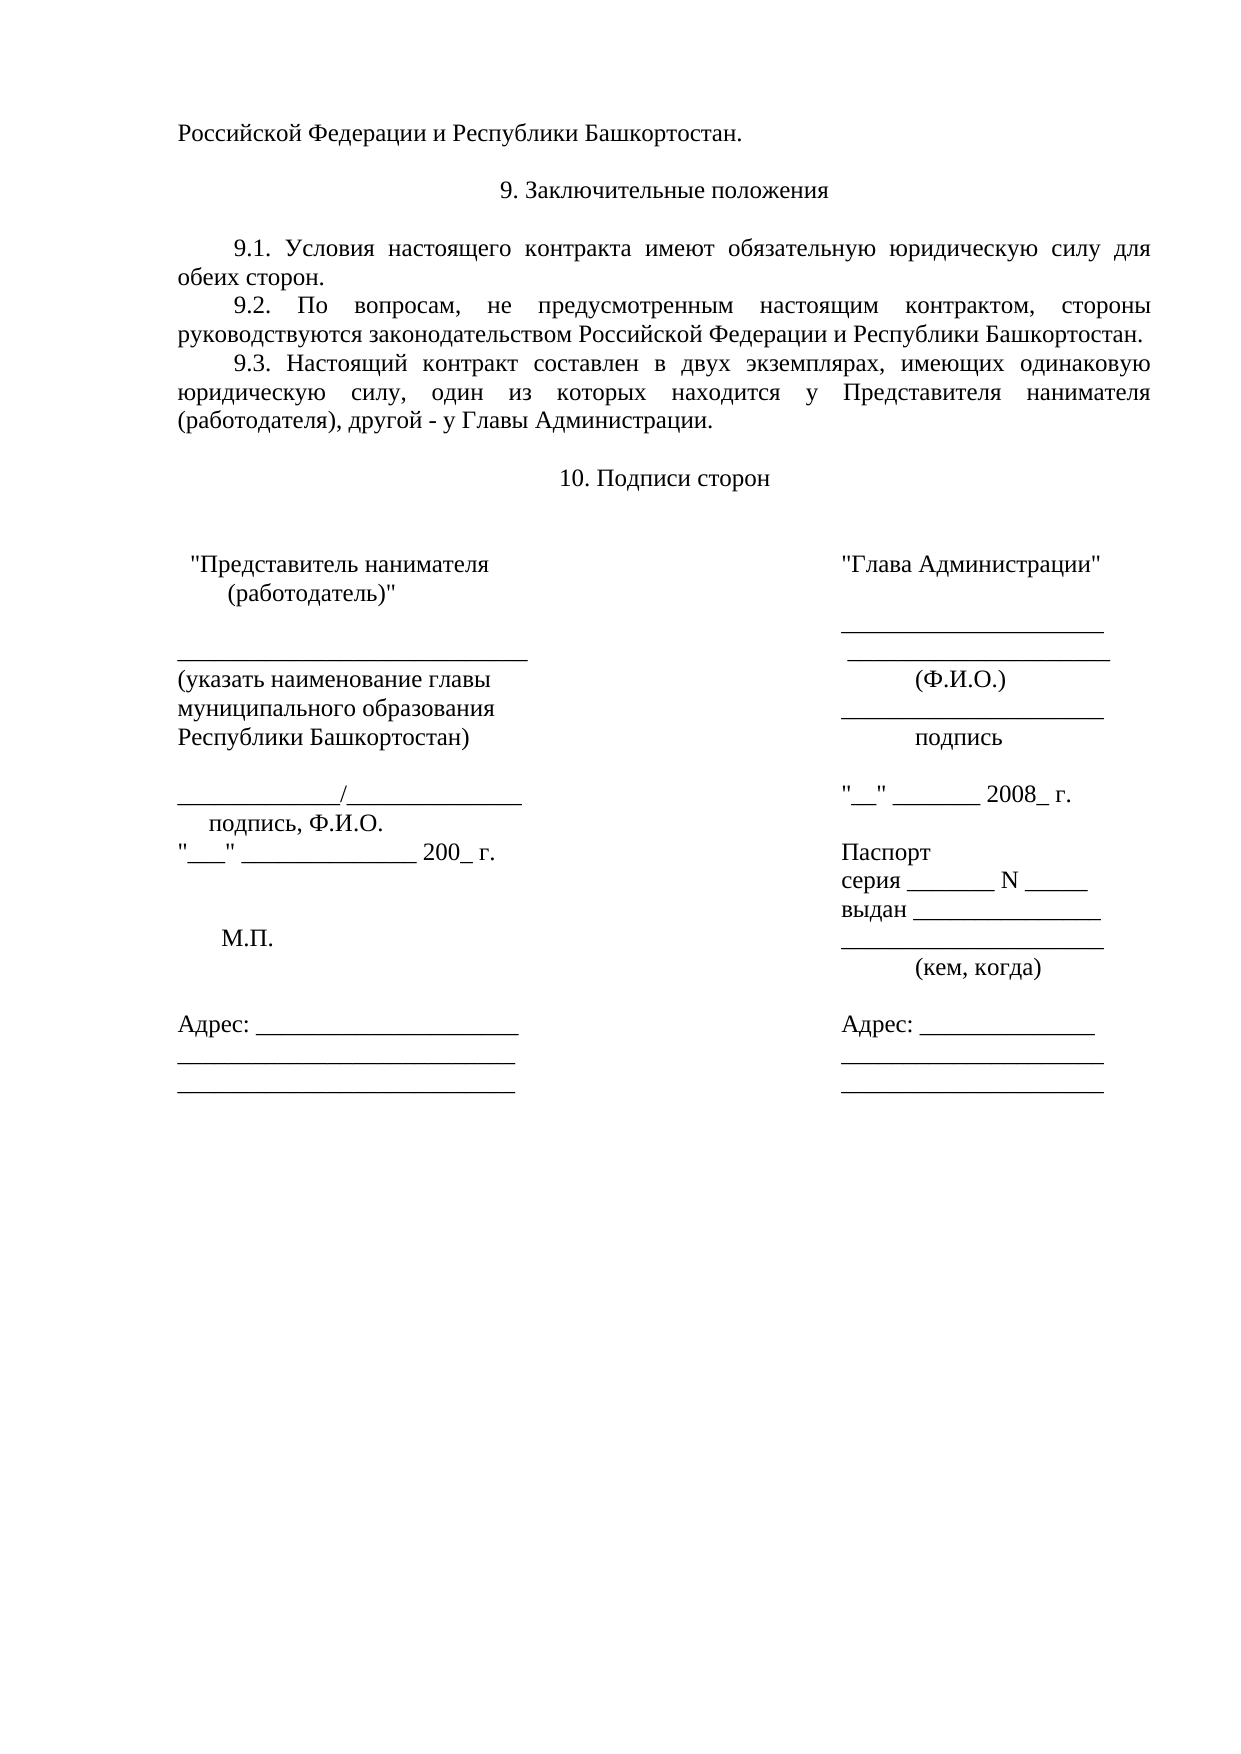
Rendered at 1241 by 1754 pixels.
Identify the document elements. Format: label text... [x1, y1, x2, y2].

text (кем, когда) [177, 952, 1152, 981]
text _____________/______________ "__" _______ 2008_ г. [177, 779, 1152, 808]
text М.П. _____________________ [177, 923, 1152, 952]
text подпись, Ф.И.О. [177, 808, 1152, 837]
text (указать наименование главы (Ф.И.О.) [177, 664, 1152, 693]
text 9.3. Настоящий контракт составлен в двух экземплярах, имеющих одинаковую юридическую силу, один из которых находится у Представителя нанимателя (работодателя), другой - у Главы Администрации. [177, 348, 1152, 434]
text муниципального образования _____________________ [177, 693, 1152, 722]
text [177, 118, 1152, 147]
text ___________________________ _____________________ [177, 1067, 1152, 1096]
text выдан _______________ [177, 894, 1152, 923]
text 10. Подписи сторон [177, 463, 1152, 492]
text (работодатель)" [177, 578, 1152, 607]
text _____________________ [767, 607, 1152, 636]
text 9.1. Условия настоящего контракта имеют обязательную юридическую силу для обеих сторон. [177, 233, 1152, 291]
text серия _______ N _____ [177, 866, 1152, 894]
text Адрес: _____________________ Адрес: ______________ [177, 1009, 1152, 1038]
text 9.2. По вопросам, не предусмотренным настоящим контрактом, стороны руководствуются законодательством Российской Федерации и Республики Башкортостан. [177, 291, 1152, 348]
text "Представитель нанимателя "Глава Администрации" [177, 549, 1152, 578]
text "___" ______________ 200_ г. Паспорт [177, 837, 1152, 866]
text Республики Башкортостан) подпись [177, 722, 1152, 751]
text 9. Заключительные положения [177, 176, 1152, 204]
text ____________________________ _____________________ [177, 636, 1152, 664]
text ___________________________ _____________________ [177, 1038, 1152, 1067]
